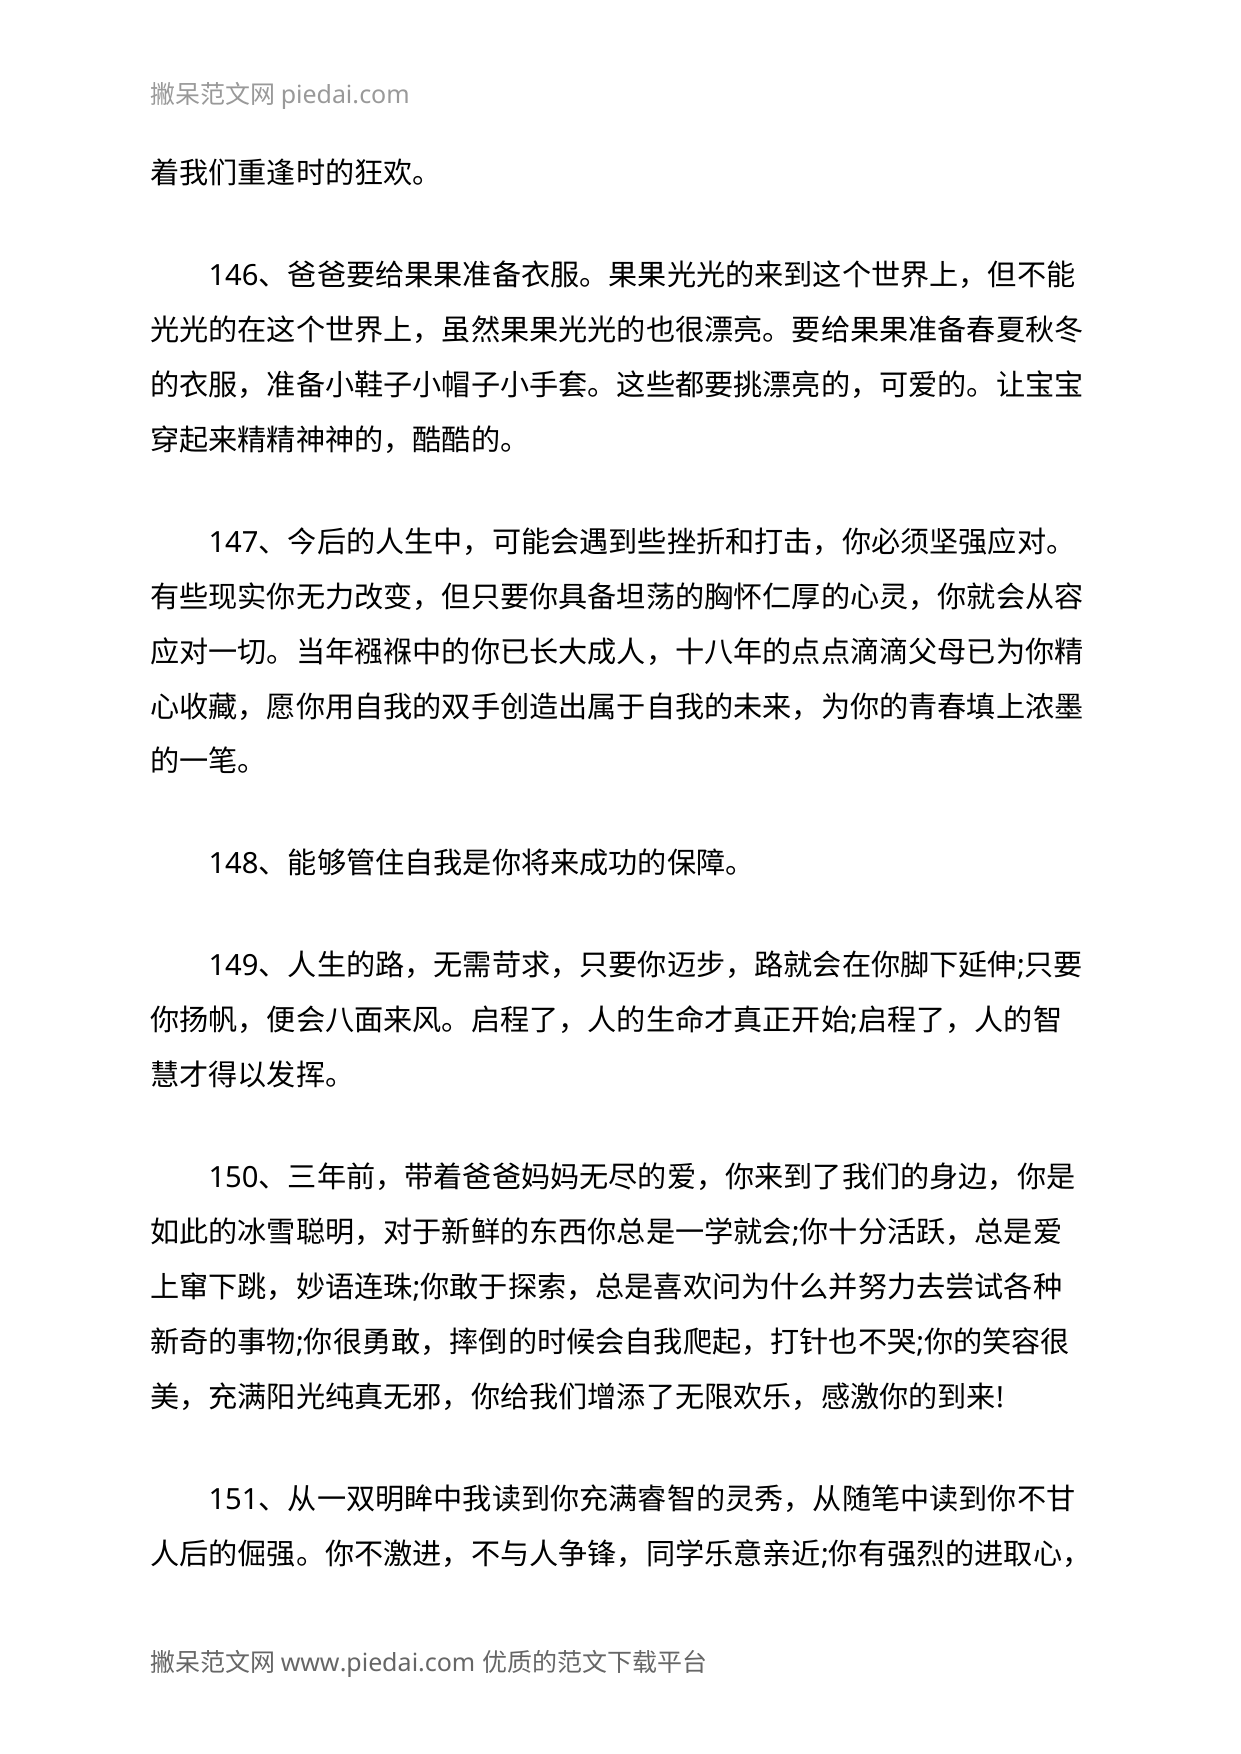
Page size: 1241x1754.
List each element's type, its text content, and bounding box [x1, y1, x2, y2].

text 149、人生的路，无需苛求，只要你迈步，路就会在你脚下延伸;只要你扬帆，便会八面来风。启程了，人的生命才真正开始;启程了，人的智慧才得以发挥。 [150, 942, 1090, 1094]
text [150, 150, 1090, 192]
text 148、能够管住自我是你将来成功的保障。 [150, 840, 1090, 882]
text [150, 1476, 1090, 1573]
text 147、今后的人生中，可能会遇到些挫折和打击，你必须坚强应对。有些现实你无力改变，但只要你具备坦荡的胸怀仁厚的心灵，你就会从容应对一切。当年襁褓中的你已长大成人，十八年的点点滴滴父母已为你精心收藏，愿你用自我的双手创造出属于自我的未来，为你的青春填上浓墨的一笔。 [150, 518, 1090, 780]
text 146、爸爸要给果果准备衣服。果果光光的来到这个世界上，但不能光光的在这个世界上，虽然果果光光的也很漂亮。要给果果准备春夏秋冬的衣服，准备小鞋子小帽子小手套。这些都要挑漂亮的，可爱的。让宝宝穿起来精精神神的，酷酷的。 [150, 252, 1090, 459]
text 150、三年前，带着爸爸妈妈无尽的爱，你来到了我们的身边，你是如此的冰雪聪明，对于新鲜的东西你总是一学就会;你十分活跃，总是爱上窜下跳，妙语连珠;你敢于探索，总是喜欢问为什么并努力去尝试各种新奇的事物;你很勇敢，摔倒的时候会自我爬起，打针也不哭;你的笑容很美，充满阳光纯真无邪，你给我们增添了无限欢乐，感激你的到来! [150, 1153, 1090, 1416]
